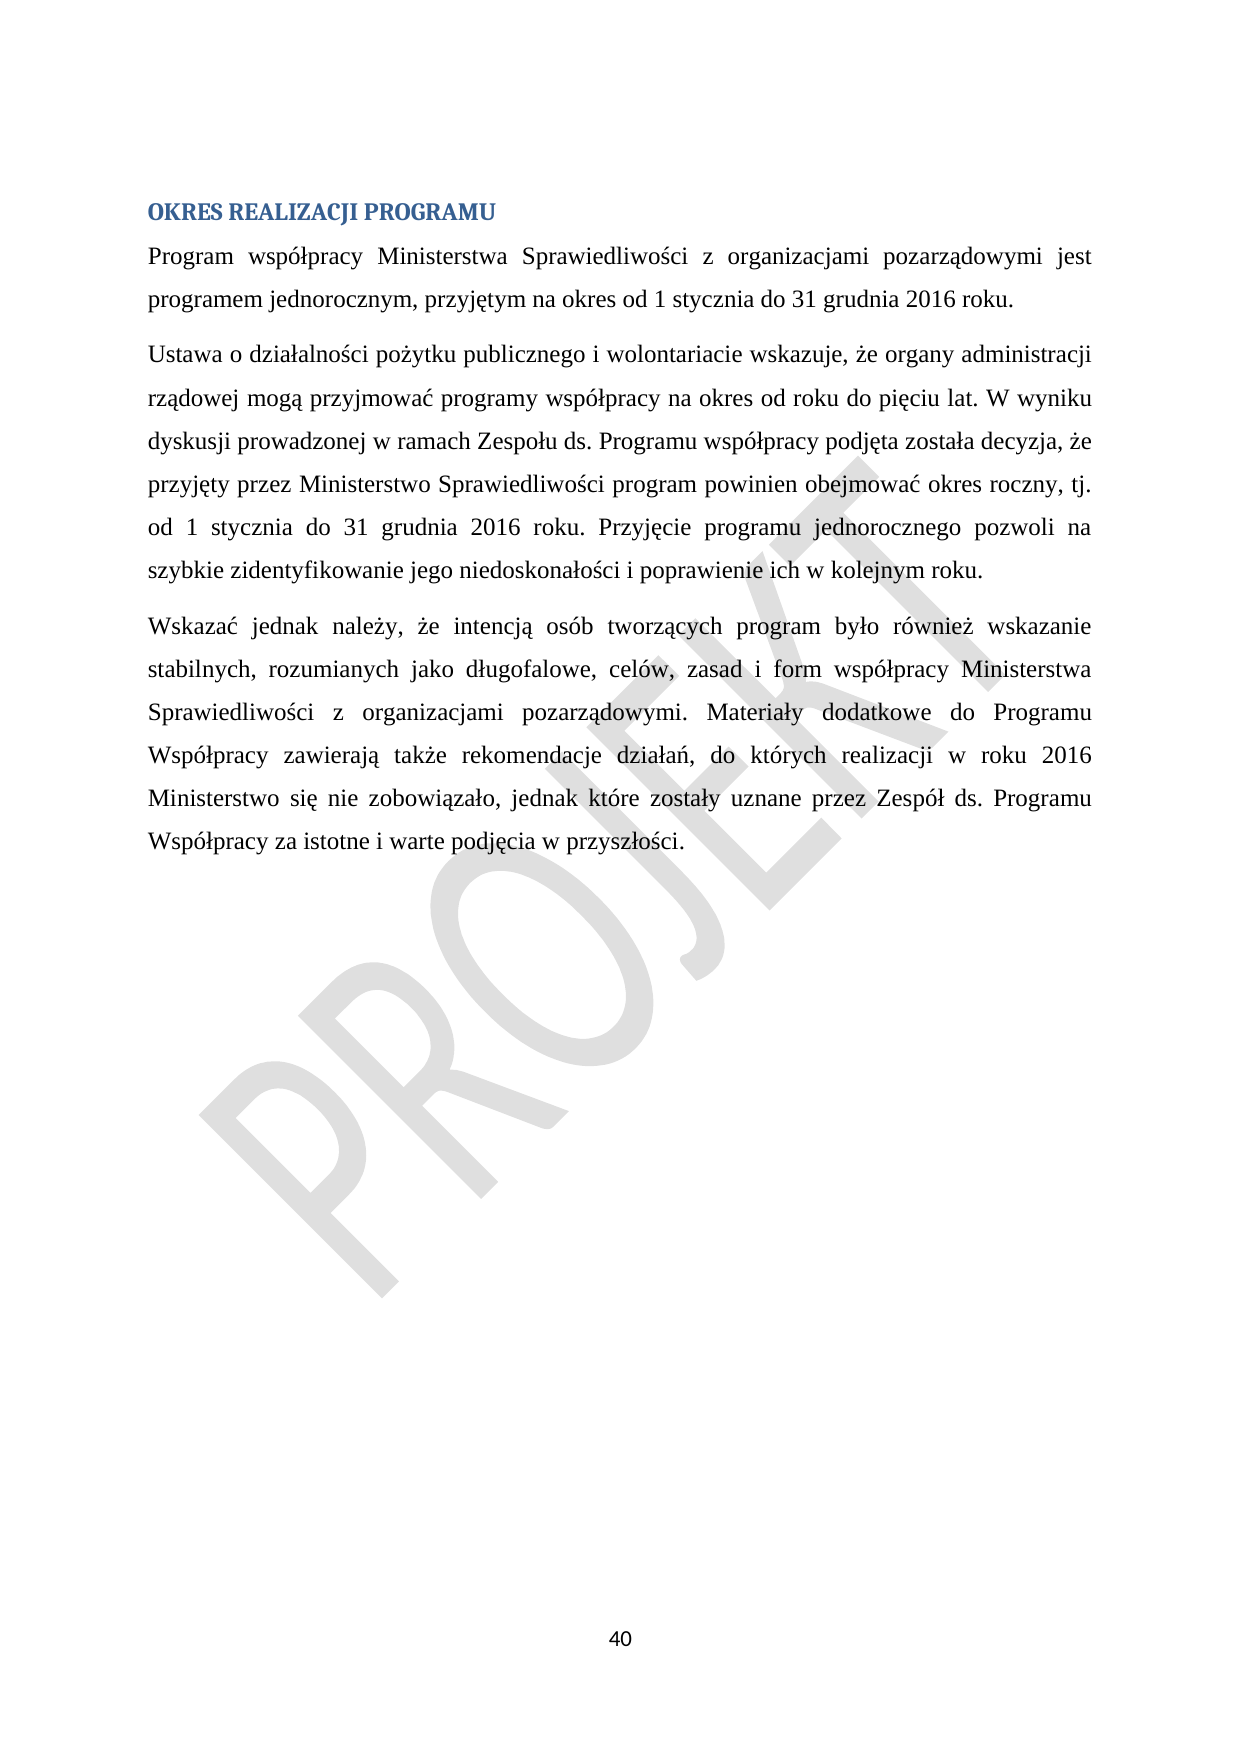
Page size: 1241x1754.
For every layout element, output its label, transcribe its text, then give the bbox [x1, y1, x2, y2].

text Wskazać jednak należy, że intencją osób tworzących program było również wskazanie stabilnych, rozumianych jako długofalowe, celów, zasad i form współpracy Ministerstwa Sprawiedliwości z organizacjami pozarządowymi. Materiały dodatkowe do Programu Współpracy zawierają także rekomendacje działań, do których realizacji w roku 2016 Ministerstwo się nie zobowiązało, jednak które zostały uznane przez Zespół ds. Programu Współpracy za istotne i warte podjęcia w przyszłości. [148, 611, 1093, 855]
subtitle OKRES REALIZACJI PROGRAMU [148, 198, 1093, 226]
text Ustawa o działalności pożytku publicznego i wolontariacie wskazuje, że organy administracji rządowej mogą przyjmować programy współpracy na okres od roku do pięciu lat. W wyniku dyskusji prowadzonej w ramach Zespołu ds. Programu współpracy podjęta została decyzja, że przyjęty przez Ministerstwo Sprawiedliwości program powinien obejmować okres roczny, tj. od 1 stycznia do 31 grudnia 2016 roku. Przyjęcie programu jednorocznego pozwoli na szybkie zidentyfikowanie jego niedoskonałości i poprawienie ich w kolejnym roku. [148, 339, 1093, 584]
text Program współpracy Ministerstwa Sprawiedliwości z organizacjami pozarządowymi jest programem jednorocznym, przyjętym na okres od 1 stycznia do 31 grudnia 2016 roku. [148, 241, 1093, 313]
